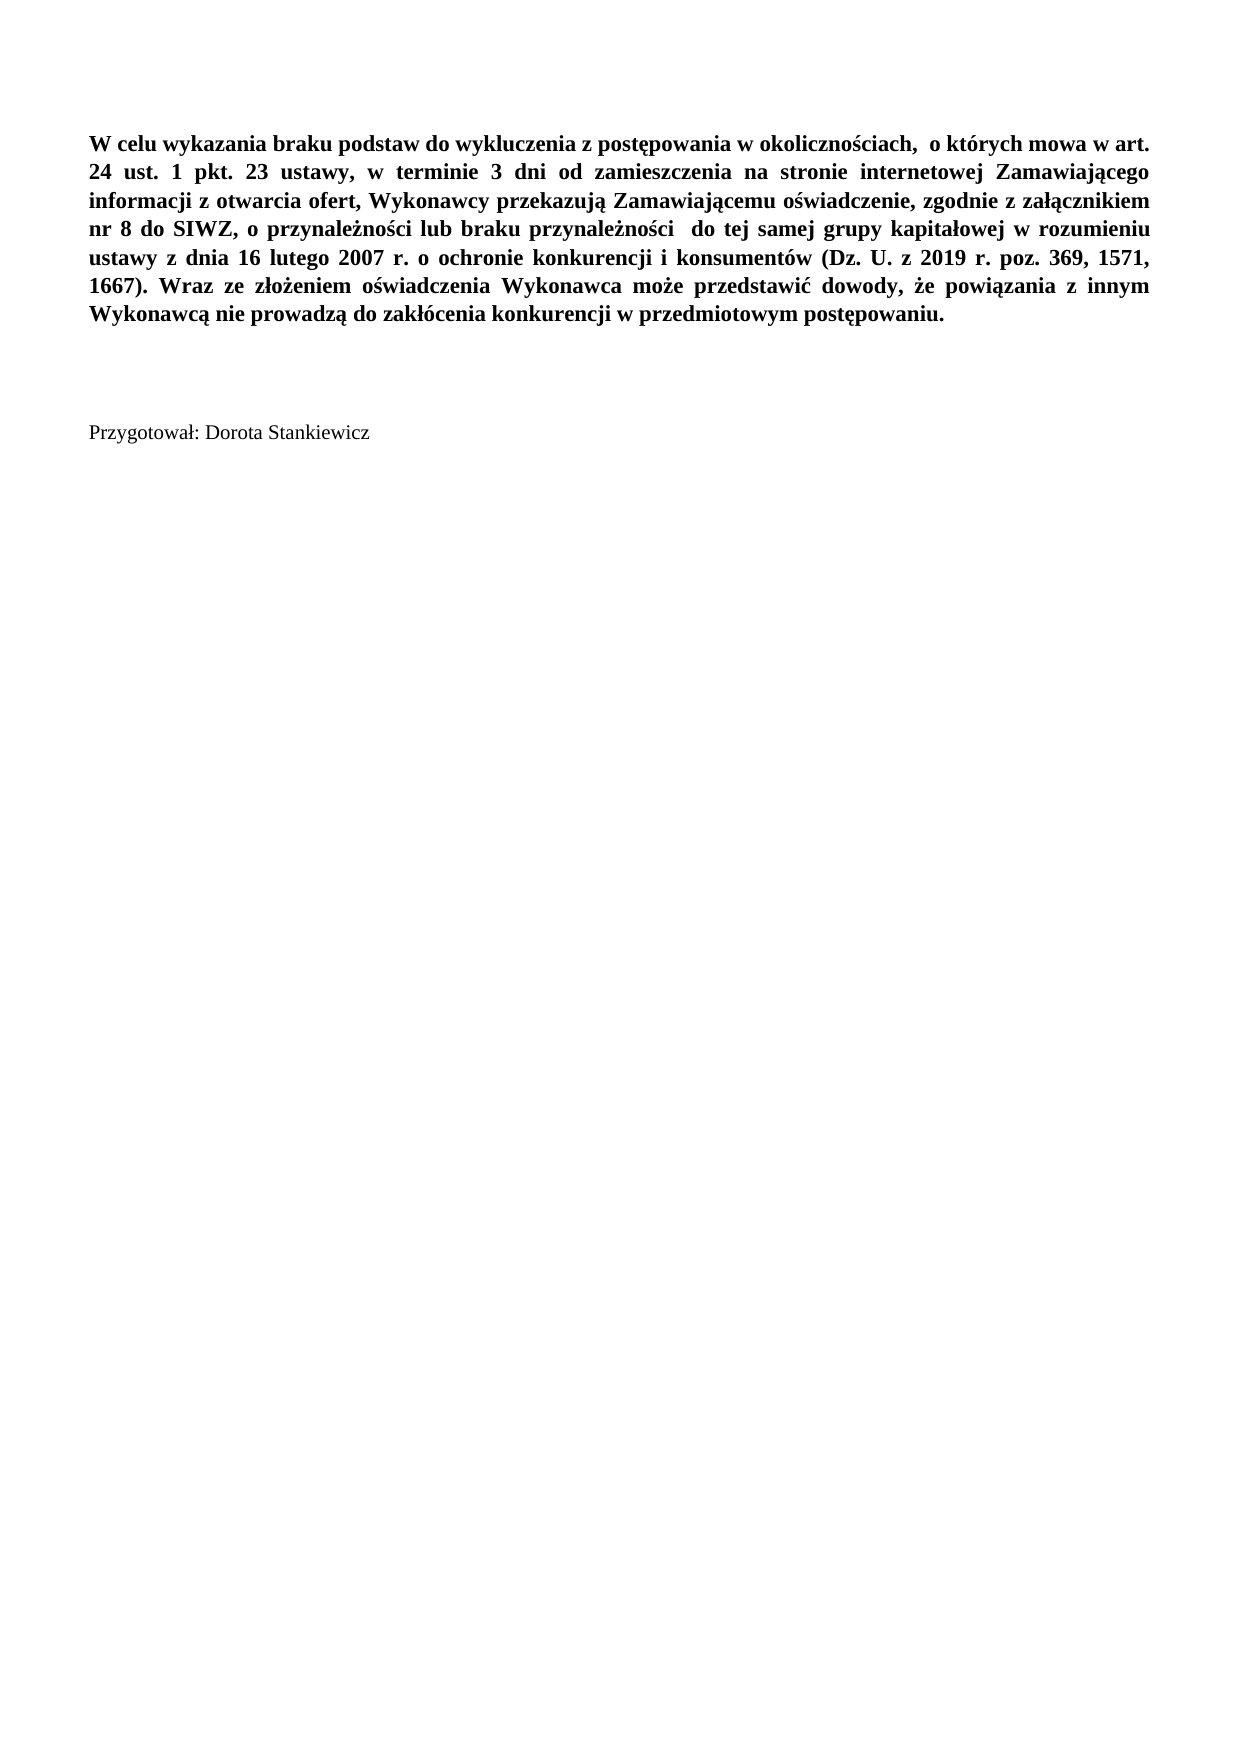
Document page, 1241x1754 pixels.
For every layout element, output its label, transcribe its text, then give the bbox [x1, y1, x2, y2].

text Przygotował: Dorota Stankiewicz [89, 417, 1072, 444]
text W celu wykazania braku podstaw do wykluczenia z postępowania w okolicznościach, o których mowa w art. 24 ust. 1 pkt. 23 ustawy, w terminie 3 dni od zamieszczenia na stronie internetowej Zamawiającego informacji z otwarcia ofert, Wykonawcy przekazują Zamawiającemu oświadczenie, zgodnie z załącznikiem nr 8 do SIWZ, o przynależności lub braku przynależności do tej samej grupy kapitałowej w rozumieniu ustawy z dnia 16 lutego 2007 r. o ochronie konkurencji i konsumentów (Dz. U. z 2019 r. poz. 369, 1571, 1667). Wraz ze złożeniem oświadczenia Wykonawca może przedstawić dowody, że powiązania z innym Wykonawcą nie prowadzą do zakłócenia konkurencji w przedmiotowym postępowaniu. [89, 130, 1152, 327]
